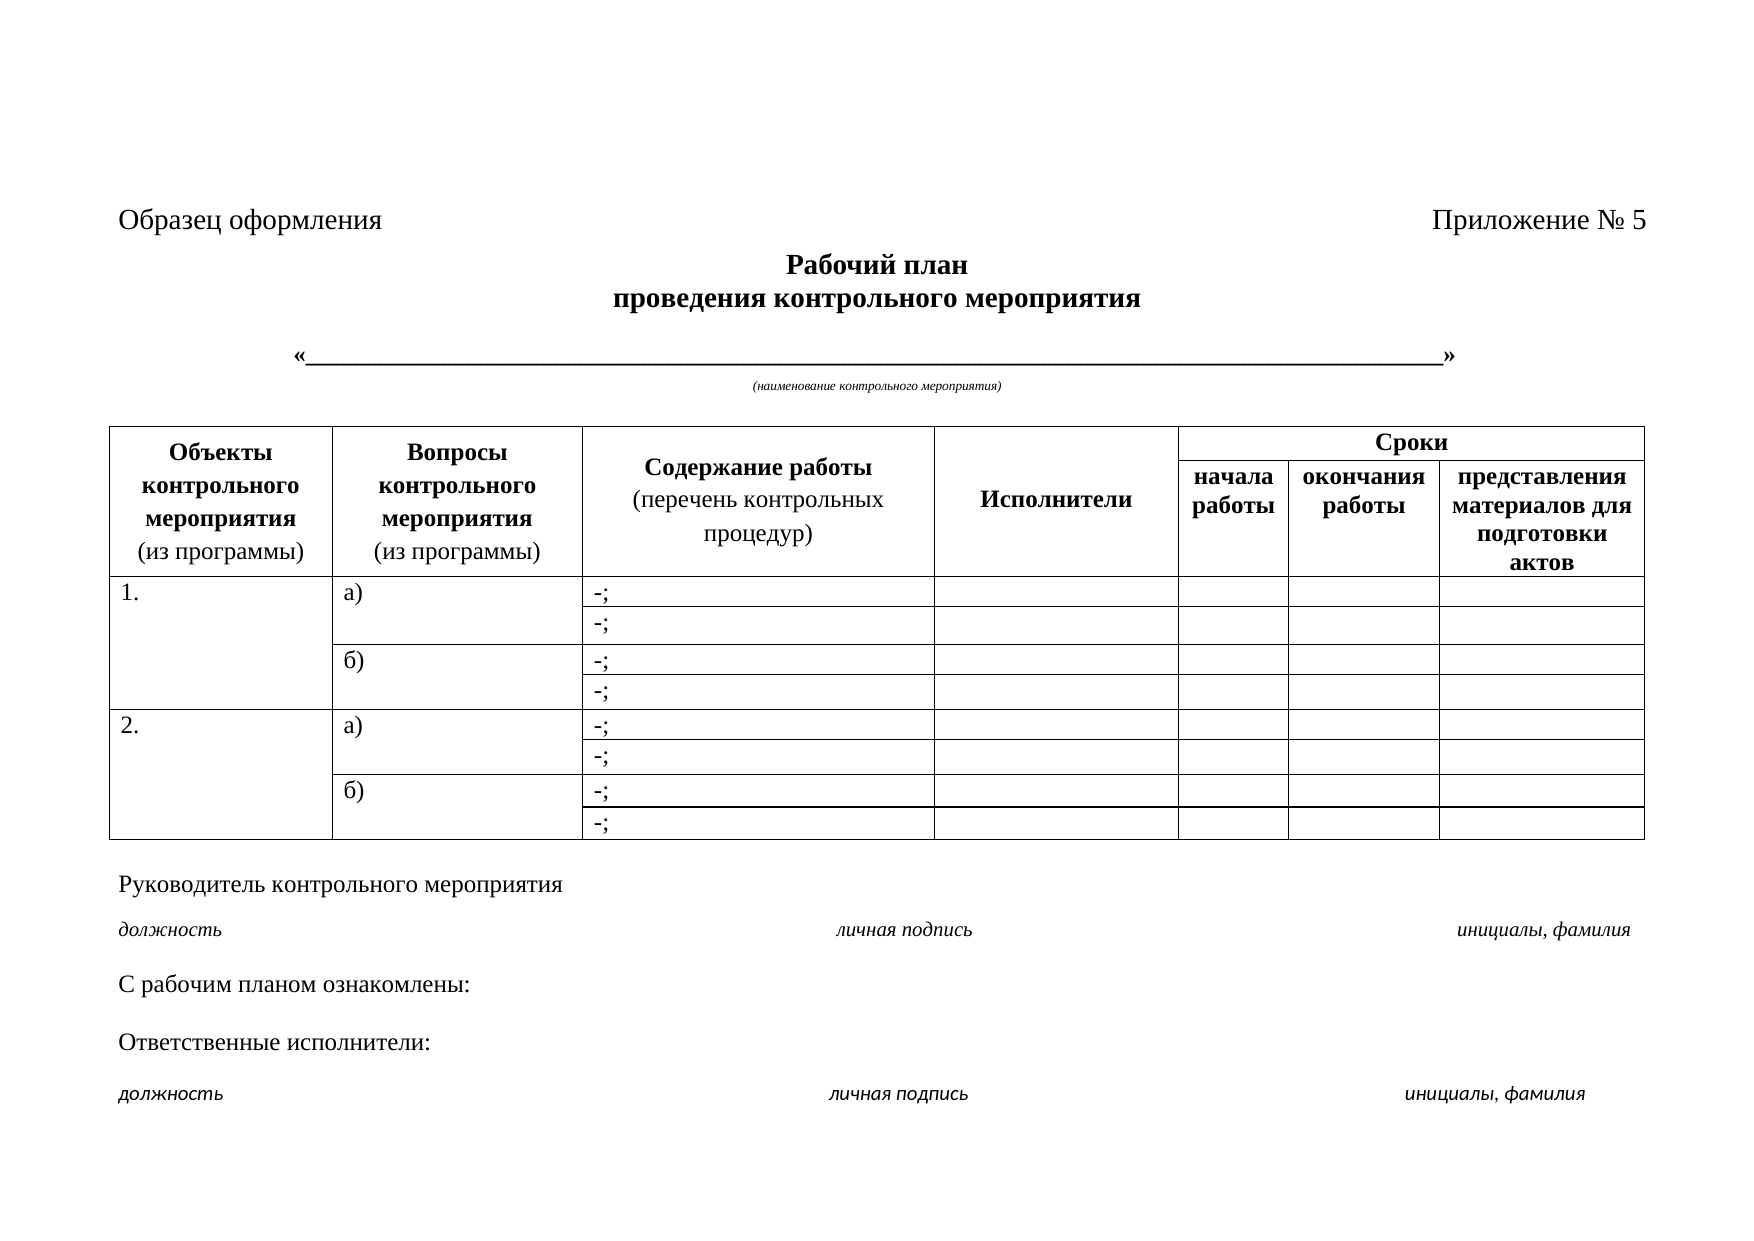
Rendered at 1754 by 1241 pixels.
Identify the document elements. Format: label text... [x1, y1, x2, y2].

table_cell [1179, 675, 1288, 709]
text (наименование контрольного мероприятия) [118, 378, 1636, 405]
text Ответственные исполнители: [118, 1027, 1636, 1056]
table_cell 2. [110, 710, 332, 839]
table_cell [935, 740, 1178, 774]
table_cell 1. [110, 577, 332, 709]
table_cell [935, 607, 1178, 644]
table_cell [1289, 808, 1439, 839]
subtitle Образец оформления Приложение № 5 [118, 202, 1665, 236]
table_cell -; [583, 808, 934, 839]
table_cell окончания работы [1289, 461, 1439, 576]
table_cell -; [583, 710, 934, 739]
table_cell [1179, 607, 1288, 644]
table_header Сроки [1179, 427, 1644, 460]
table_cell [1179, 710, 1288, 739]
table_cell а) [333, 577, 582, 644]
table_cell [1440, 740, 1644, 774]
table_cell [1289, 577, 1439, 606]
table_cell [1440, 607, 1644, 644]
text С рабочим планом ознакомлены: [118, 969, 1636, 998]
table_cell [935, 645, 1178, 674]
table_cell -; [583, 607, 934, 644]
table_cell -; [583, 740, 934, 774]
table_cell [1289, 645, 1439, 674]
table_header Исполнители [935, 427, 1178, 576]
table_cell [1440, 645, 1644, 674]
subtitle «___________________________________________________________________________________________» [118, 339, 1636, 368]
table_cell [1440, 675, 1644, 709]
table_cell б) [333, 645, 582, 709]
table_cell [935, 808, 1178, 839]
text Руководитель контрольного мероприятия [118, 869, 1636, 897]
table_cell [1289, 710, 1439, 739]
table_cell [1179, 775, 1288, 806]
table_header Вопросы контрольного мероприятия (из программы) [333, 427, 582, 576]
table_cell [1440, 577, 1644, 606]
table_cell [1289, 740, 1439, 774]
table_cell [1179, 577, 1288, 606]
table_cell [1289, 775, 1439, 806]
table_cell б) [333, 775, 582, 839]
table_cell представления материалов для подготовки актов [1440, 461, 1644, 576]
table_cell а) [333, 710, 582, 774]
table_cell [935, 675, 1178, 709]
table_cell [935, 710, 1178, 739]
table_cell [935, 775, 1178, 806]
table_cell [1179, 808, 1288, 839]
table_cell [1289, 675, 1439, 709]
text должность личная подпись инициалы, фамилия [118, 917, 1636, 941]
table_header Объекты контрольного мероприятия (из программы) [110, 427, 332, 576]
text должность личная подпись инициалы, фамилия [118, 1080, 1636, 1105]
table_cell [1179, 645, 1288, 674]
table_cell [1179, 740, 1288, 774]
table_cell -; [583, 775, 934, 806]
subtitle проведения контрольного мероприятия [118, 281, 1636, 314]
table_cell [1289, 607, 1439, 644]
table_cell [1440, 710, 1644, 739]
table_cell [1440, 808, 1644, 839]
table_cell -; [583, 675, 934, 709]
table_cell [1440, 775, 1644, 806]
table_header Содержание работы (перечень контрольных процедур) [583, 427, 934, 576]
table_cell [935, 577, 1178, 606]
table_cell начала работы [1179, 461, 1288, 576]
table_cell -; [583, 577, 934, 606]
subtitle Рабочий план [118, 247, 1636, 281]
table_cell -; [583, 645, 934, 674]
